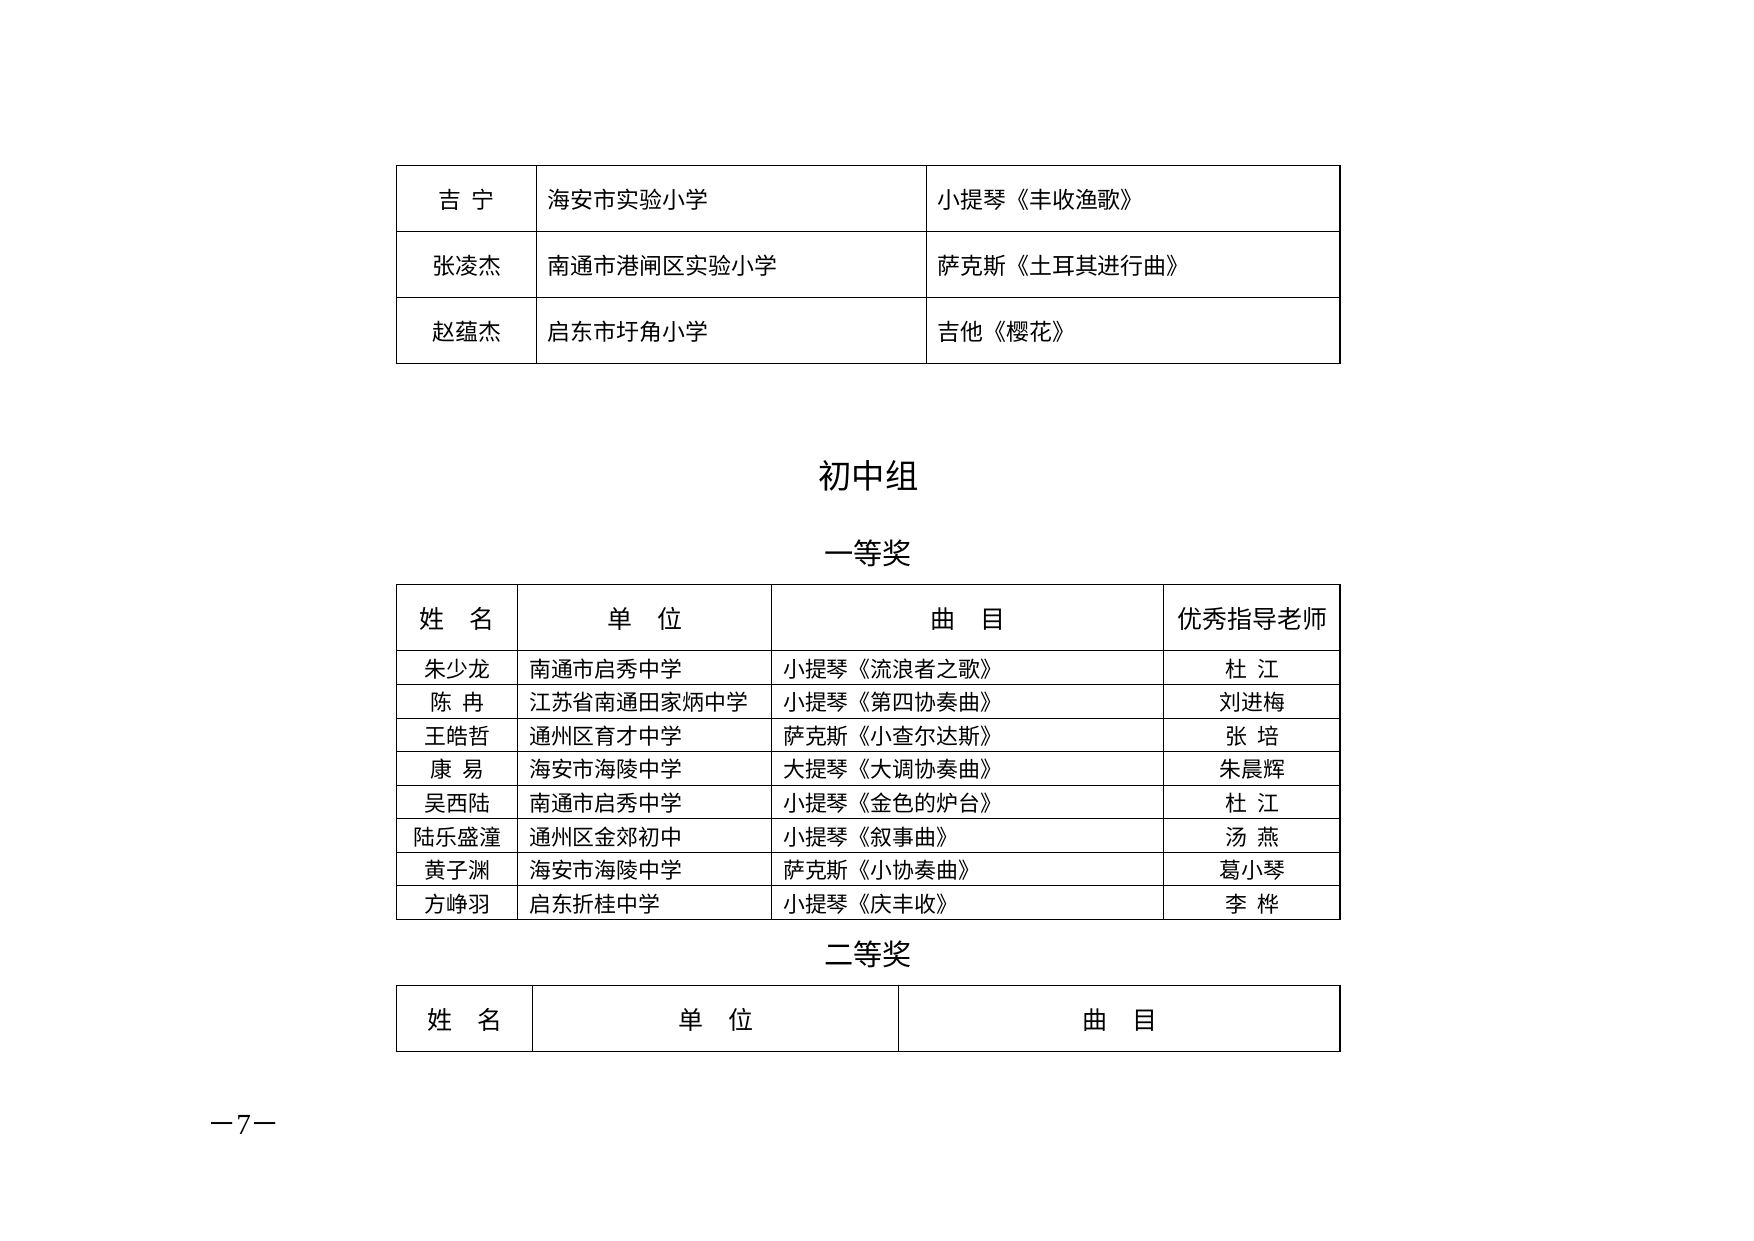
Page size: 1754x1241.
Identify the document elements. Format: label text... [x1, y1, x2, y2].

table_cell 朱晨辉 [1164, 752, 1339, 784]
table_cell 小提琴《庆丰收》 [772, 886, 1163, 919]
table_cell 萨克斯《小协奏曲》 [772, 853, 1163, 885]
table_cell 海安市实验小学 [537, 166, 926, 231]
table_header 单 位 [533, 986, 898, 1051]
table_cell 小提琴《丰收渔歌》 [927, 166, 1339, 231]
table_cell 小提琴《流浪者之歌》 [772, 651, 1163, 684]
table_header 单 位 [518, 585, 771, 650]
table_cell 葛小琴 [1164, 853, 1339, 885]
table_header 优秀指导老师 [1164, 585, 1339, 650]
table_cell 小提琴《叙事曲》 [772, 819, 1163, 852]
table_header 姓 名 [397, 585, 517, 650]
table_header 曲 目 [899, 986, 1339, 1051]
table_cell 海安市海陵中学 [518, 752, 771, 784]
table_cell 南通市启秀中学 [518, 651, 771, 684]
text 一等奖 [207, 519, 1529, 584]
table_cell 陈 冉 [397, 685, 517, 717]
table_cell 通州区金郊初中 [518, 819, 771, 852]
table_cell 赵蕴杰 [397, 298, 536, 363]
table_cell 吉 宁 [397, 166, 536, 231]
table_cell 刘进梅 [1164, 685, 1339, 717]
table_cell 启东折桂中学 [518, 886, 771, 919]
table_cell 吉他《樱花》 [927, 298, 1339, 363]
text 二等奖 [207, 920, 1529, 985]
text 初中组 [207, 442, 1529, 507]
table_cell 康 易 [397, 752, 517, 784]
table_cell 南通市启秀中学 [518, 786, 771, 818]
table_cell 黄子渊 [397, 853, 517, 885]
table_cell 王皓哲 [397, 719, 517, 751]
table_cell 萨克斯《小查尔达斯》 [772, 719, 1163, 751]
table_cell 杜 江 [1164, 651, 1339, 684]
table_cell 南通市港闸区实验小学 [537, 232, 926, 297]
table_cell 汤 燕 [1164, 819, 1339, 852]
table_cell 大提琴《大调协奏曲》 [772, 752, 1163, 784]
table_cell 小提琴《金色的炉台》 [772, 786, 1163, 818]
table_cell 李 桦 [1164, 886, 1339, 919]
table_cell 江苏省南通田家炳中学 [518, 685, 771, 717]
table_header 曲 目 [772, 585, 1163, 650]
table_header 姓 名 [397, 986, 532, 1051]
table_cell 朱少龙 [397, 651, 517, 684]
table_cell 张凌杰 [397, 232, 536, 297]
table_cell 张 培 [1164, 719, 1339, 751]
table_cell 陆乐盛潼 [397, 819, 517, 852]
table_cell 杜 江 [1164, 786, 1339, 818]
table_cell 小提琴《第四协奏曲》 [772, 685, 1163, 717]
table_cell 海安市海陵中学 [518, 853, 771, 885]
table_cell 萨克斯《土耳其进行曲》 [927, 232, 1339, 297]
table_cell 吴西陆 [397, 786, 517, 818]
table_cell 方峥羽 [397, 886, 517, 919]
table_cell 通州区育才中学 [518, 719, 771, 751]
table_cell 启东市圩角小学 [537, 298, 926, 363]
